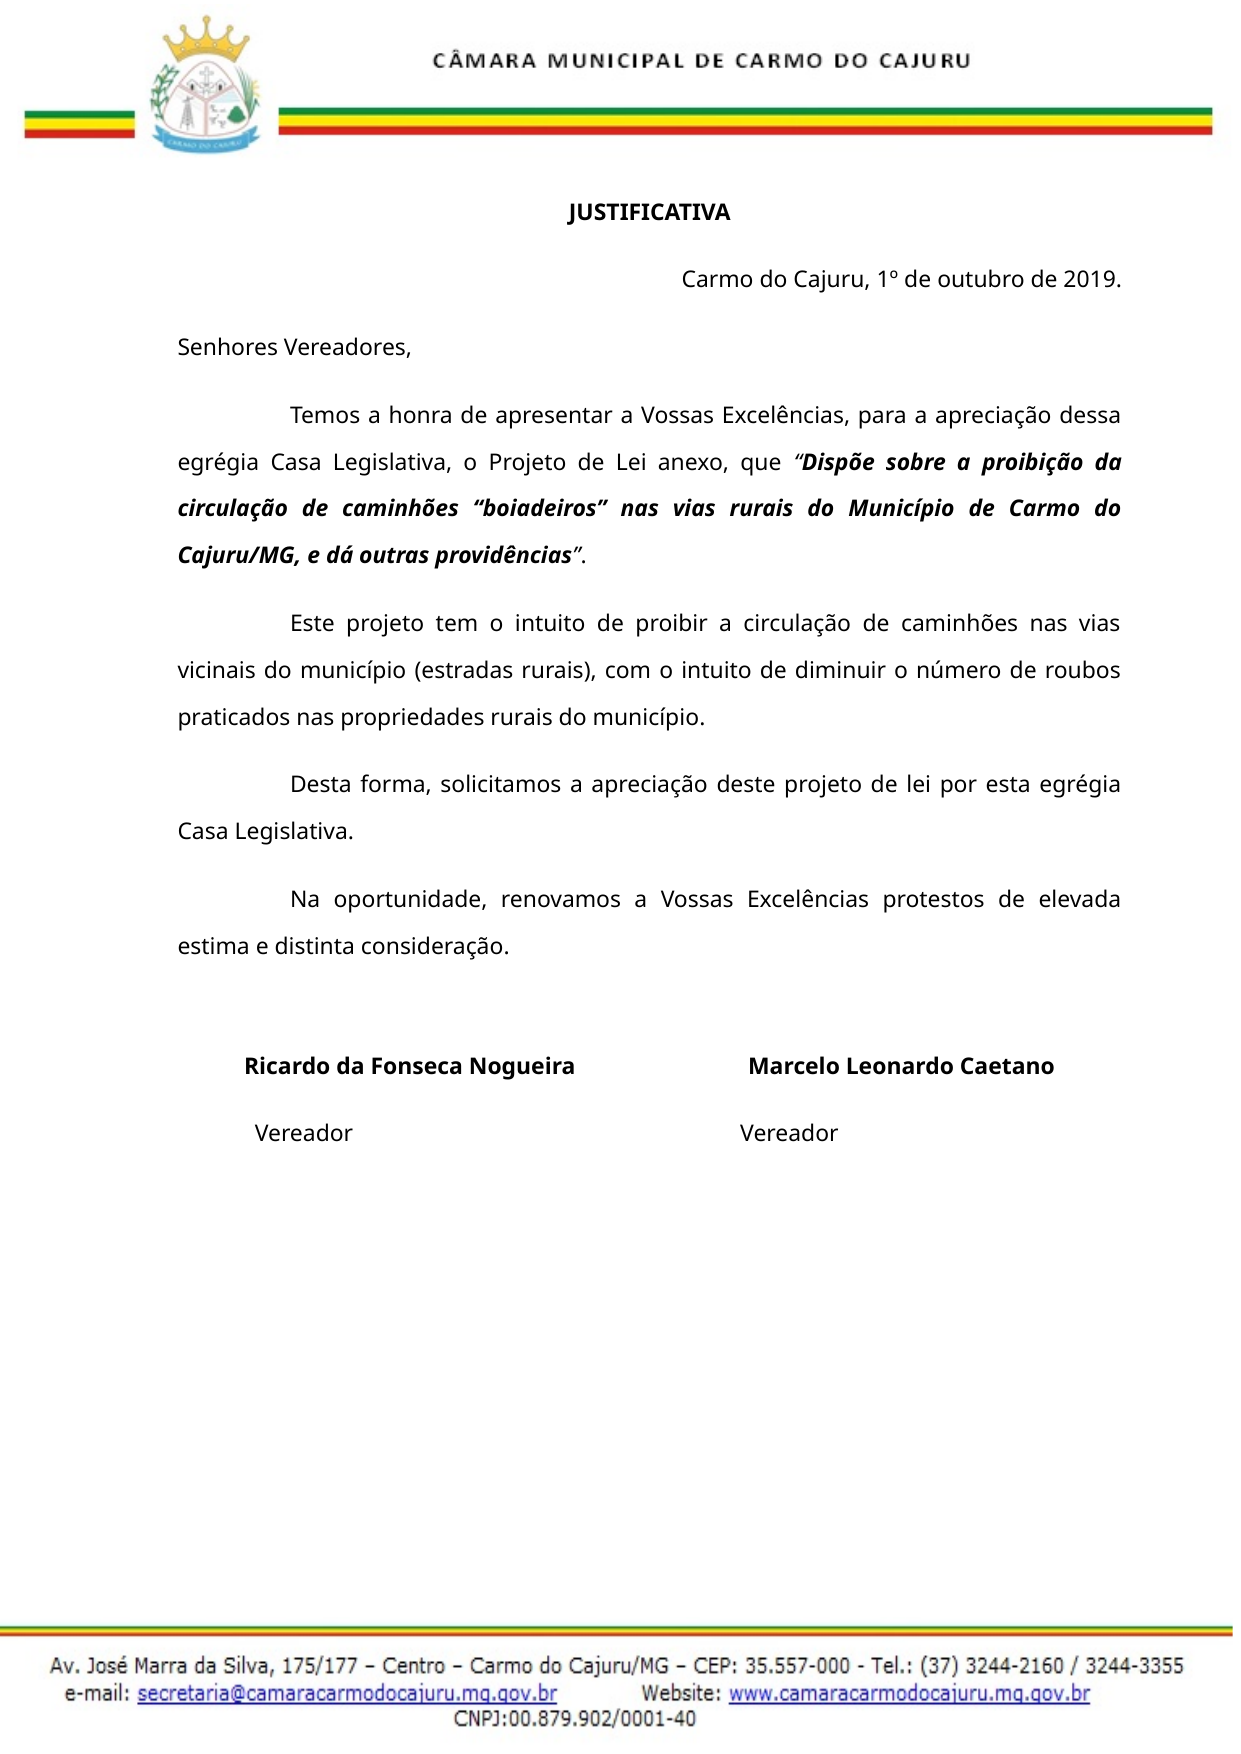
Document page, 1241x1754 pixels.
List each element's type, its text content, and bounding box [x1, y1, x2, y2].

text Vereador Vereador [177, 1117, 1122, 1148]
text Carmo do Cajuru, 1º de outubro de 2019. [177, 263, 1122, 294]
picture [0, 1617, 1233, 1750]
text Senhores Vereadores, [177, 331, 1122, 362]
picture [17, 4, 1232, 180]
text Na oportunidade, renovamos a Vossas Excelências protestos de elevada estima e distinta consideração. [177, 883, 1122, 961]
text Ricardo da Fonseca Nogueira Marcelo Leonardo Caetano [177, 1049, 1122, 1081]
text Desta forma, solicitamos a apreciação deste projeto de lei por esta egrégia Casa Legislativa. [177, 768, 1122, 846]
text Este projeto tem o intuito de proibir a circulação de caminhões nas vias vicinais do município (estradas rurais), com o intuito de diminuir o número de roubos praticados nas propriedades rurais do município. [177, 607, 1122, 732]
text JUSTIFICATIVA [177, 148, 1122, 227]
text Temos a honra de apresentar a Vossas Excelências, para a apreciação dessa egrégia Casa Legislativa, o Projeto de Lei anexo, que “Dispõe sobre a proibição da circulação de caminhões “boiadeiros” nas vias rurais do Município de Carmo do Cajuru/MG, e dá outras providências”. [177, 398, 1122, 570]
